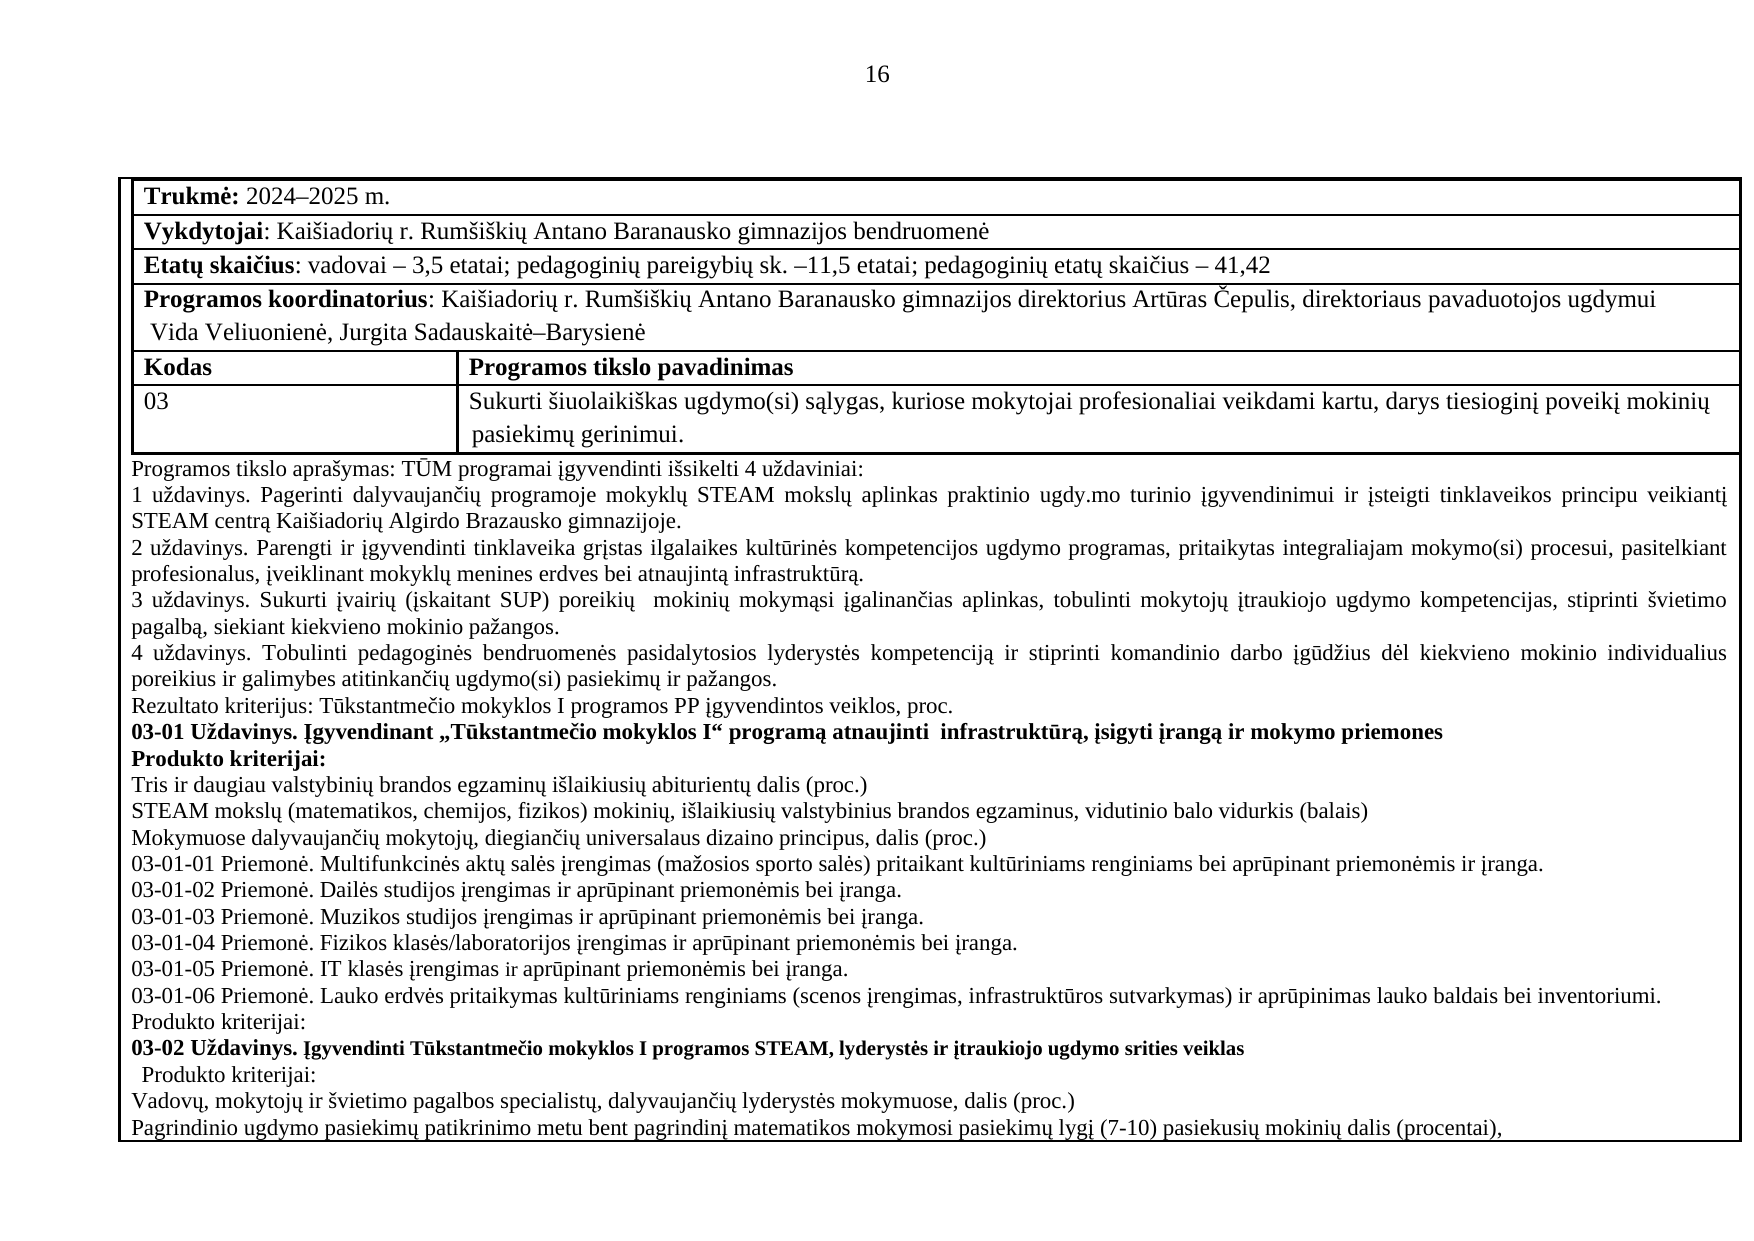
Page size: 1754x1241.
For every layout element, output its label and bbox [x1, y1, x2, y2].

table_cell [121, 179, 1739, 1140]
